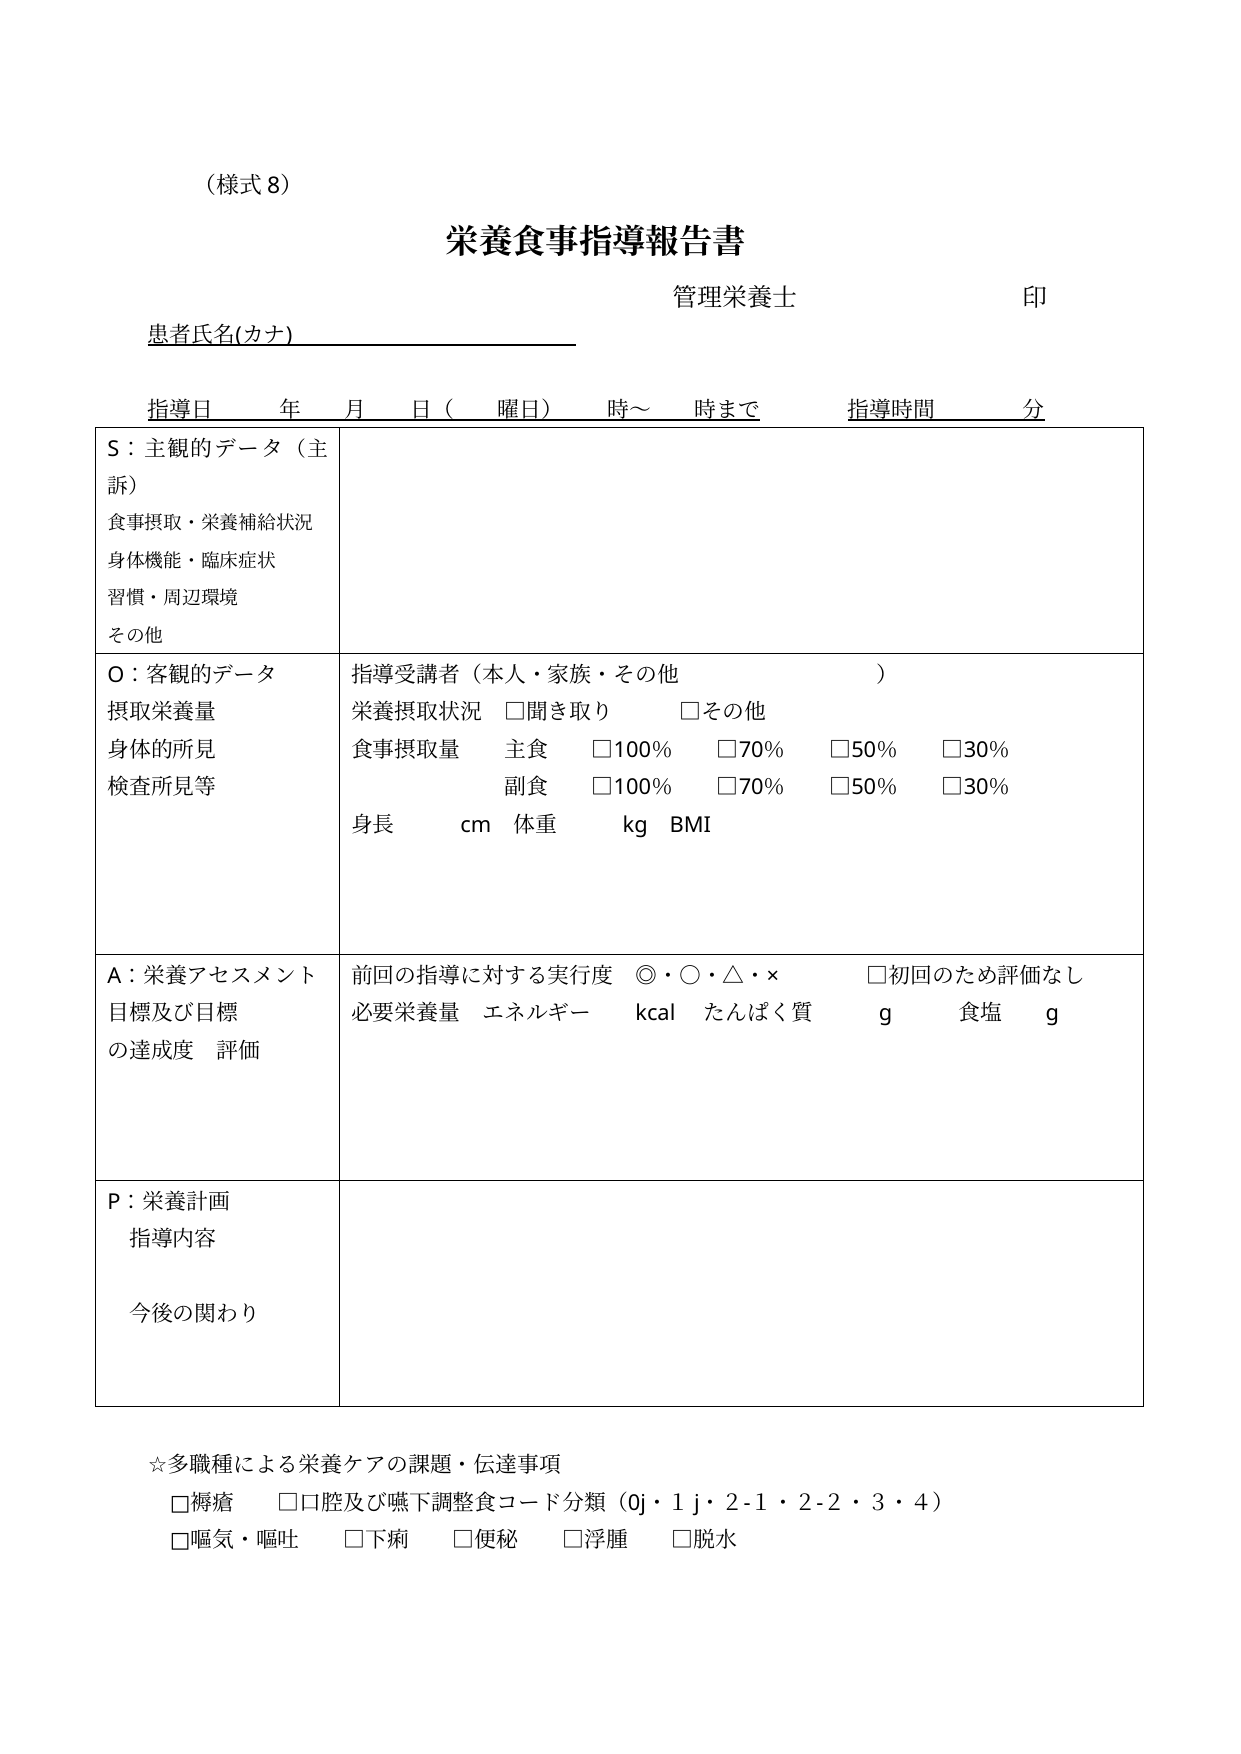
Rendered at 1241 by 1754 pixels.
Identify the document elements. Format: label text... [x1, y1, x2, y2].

text 栄養食事指導報告書 [148, 202, 1104, 277]
table_cell P：栄養計画 指導内容 今後の関わり [96, 1181, 339, 1406]
table_cell A：栄養アセスメント 目標及び目標 の達成度 評価 [96, 955, 339, 1180]
text □嘔気・嘔吐 □下痢 □便秘 □浮腫 □脱水 [148, 1520, 1104, 1557]
table_cell 前回の指導に対する実行度 ◎・○・△・× □初回のため評価なし 必要栄養量 エネルギー kcal たんぱく質 g 食塩 g [340, 955, 1143, 1180]
text □褥瘡 □口腔及び嚥下調整食コード分類（0j・１j・２-１・２-２・３・４） [148, 1482, 1104, 1520]
text 指導日 年 月 日（ 曜日） 時～ 時まで 指導時間 分 [148, 389, 1104, 427]
table_cell O：客観的データ 摂取栄養量 身体的所見 検査所見等 [96, 654, 339, 954]
text 患者氏名(カナ) [148, 314, 1104, 352]
table_cell 指導受講者（本人・家族・その他 ） 栄養摂取状況 □聞き取り □その他 食事摂取量 主食 □100％ □70％ □50％ □30％ 副食 □100％ □70％ □50％ □30％ 身長 cm 体重 kg BMI [340, 654, 1143, 954]
table_header S：主観的データ（主訴） 食事摂取・栄養補給状況 身体機能・臨床症状 習慣・周辺環境 その他 [96, 428, 339, 653]
text 管理栄養士 印 [148, 277, 1104, 314]
table_cell [340, 1181, 1143, 1406]
text ☆多職種による栄養ケアの課題・伝達事項 [148, 1445, 1104, 1482]
text （様式8） [148, 164, 1104, 202]
table_header [340, 428, 1143, 653]
